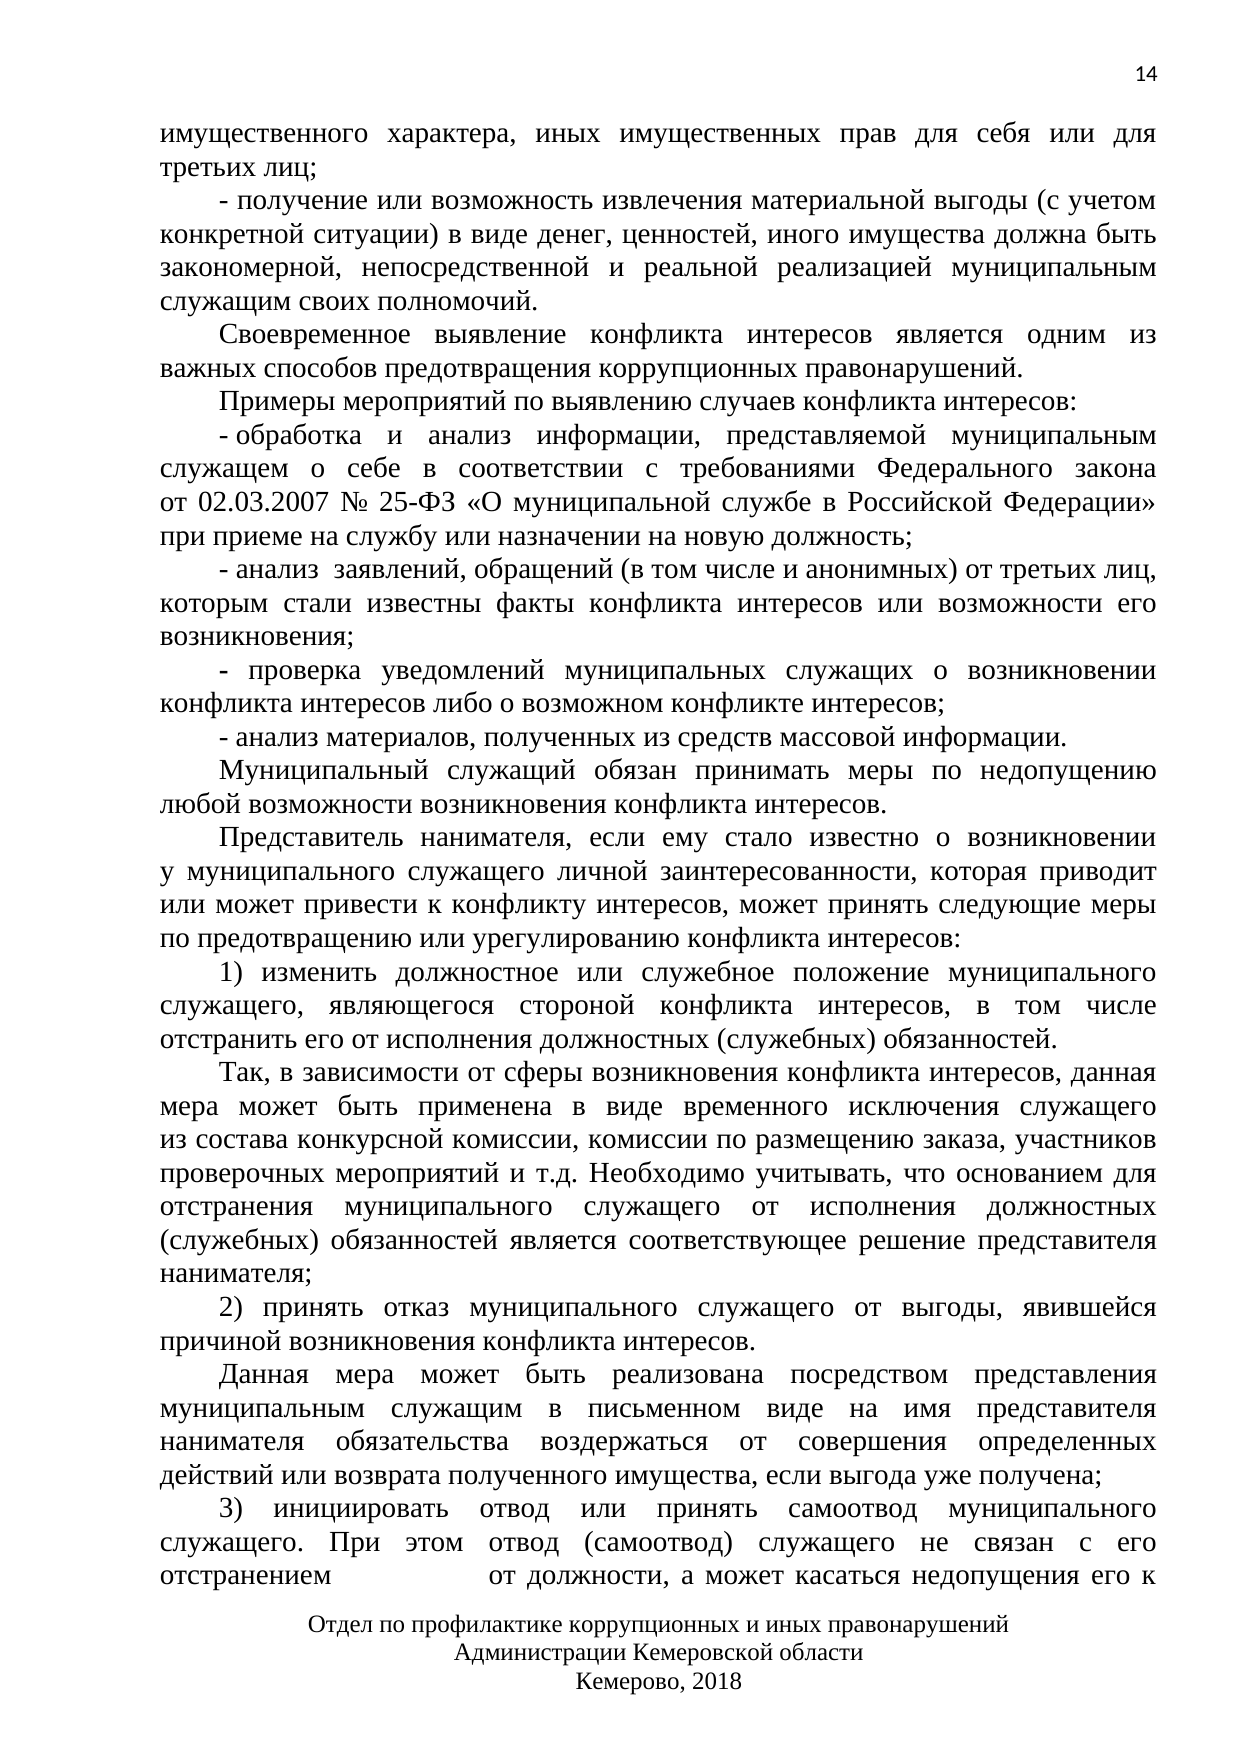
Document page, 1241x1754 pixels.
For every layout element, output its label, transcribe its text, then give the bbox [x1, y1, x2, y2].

text - анализ заявлений, обращений (в том числе и анонимных) от третьих лиц, которым стали известны факты конфликта интересов или возможности его возникновения; [159, 551, 1157, 652]
text Своевременное выявление конфликта интересов является одним из важных способов предотвращения коррупционных правонарушений. [159, 316, 1157, 383]
text - проверка уведомлений муниципальных служащих о возникновении конфликта интересов либо о возможном конфликте интересов; [159, 652, 1157, 719]
text 1) изменить должностное или служебное положение муниципального служащего, являющегося стороной конфликта интересов, в том числе отстранить его от исполнения должностных (служебных) обязанностей. [159, 954, 1157, 1054]
text - анализ материалов, полученных из средств массовой информации. [159, 719, 1157, 752]
text Муниципальный служащий обязан принимать меры по недопущению любой возможности возникновения конфликта интересов. [159, 752, 1157, 819]
text 2) принять отказ муниципального служащего от выгоды, явившейся причиной возникновения конфликта интересов. [159, 1289, 1157, 1356]
text Так, в зависимости от сферы возникновения конфликта интересов, данная мера может быть применена в виде временного исключения служащего из состава конкурсной комиссии, комиссии по размещению заказа, участников проверочных мероприятий и т.д. Необходимо учитывать, что основанием для отстранения муниципального служащего от исполнения должностных (служебных) обязанностей является соответствующее решение представителя нанимателя; [159, 1054, 1157, 1289]
text Представитель нанимателя, если ему стало известно о возникновении у муниципального служащего личной заинтересованности, которая приводит или может привести к конфликту интересов, может принять следующие меры по предотвращению или урегулированию конфликта интересов: [159, 819, 1157, 954]
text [159, 115, 1157, 182]
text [159, 1490, 1157, 1591]
text Данная мера может быть реализована посредством представления муниципальным служащим в письменном виде на имя представителя нанимателя обязательства воздержаться от совершения определенных действий или возврата полученного имущества, если выгода уже получена; [159, 1356, 1157, 1490]
text - обработка и анализ информации, представляемой муниципальным служащем о себе в соответствии с требованиями Федерального закона от 02.03.2007 № 25-ФЗ «О муниципальной службе в Российской Федерации» при приеме на службу или назначении на новую должность; [159, 417, 1157, 551]
text - получение или возможность извлечения материальной выгоды (с учетом конкретной ситуации) в виде денег, ценностей, иного имущества должна быть закономерной, непосредственной и реальной реализацией муниципальным служащим своих полномочий. [159, 182, 1157, 316]
text Примеры мероприятий по выявлению случаев конфликта интересов: [159, 383, 1157, 417]
